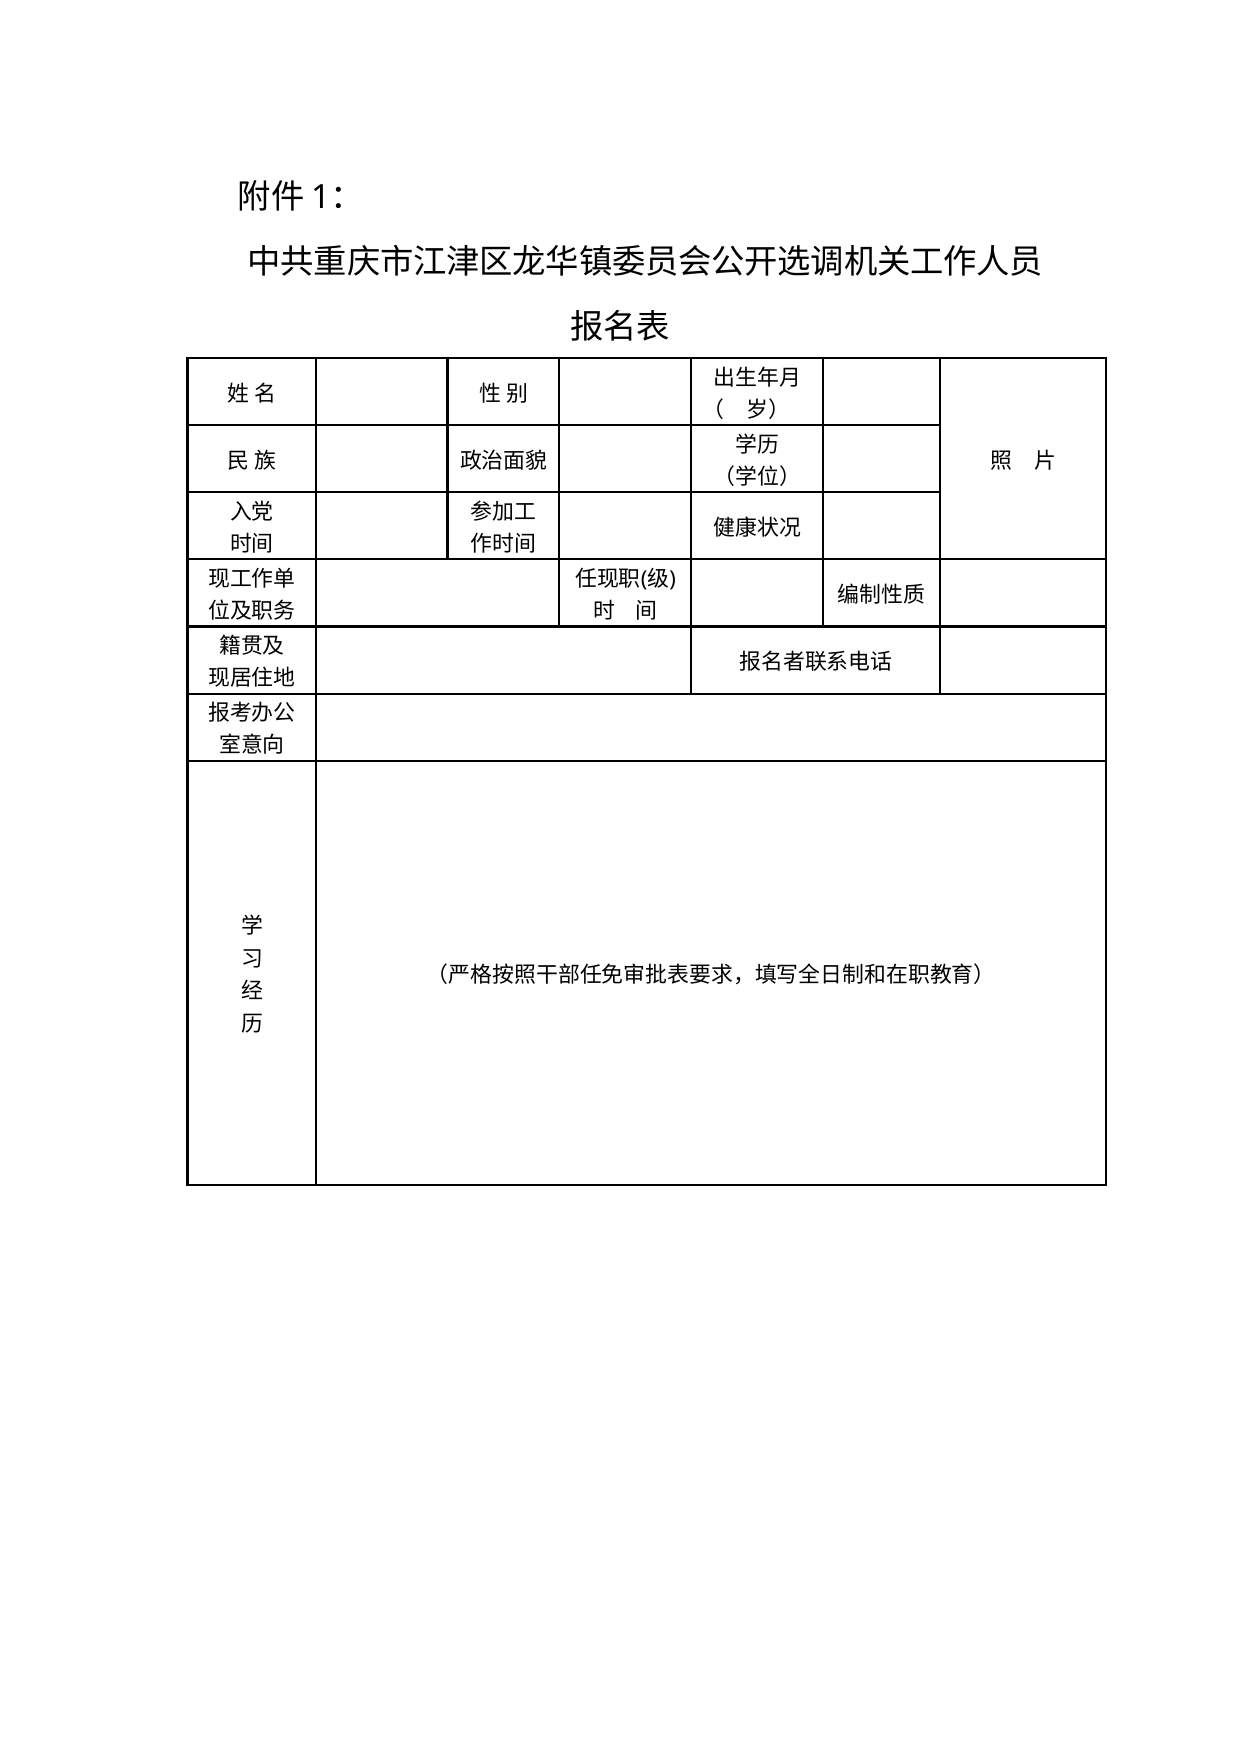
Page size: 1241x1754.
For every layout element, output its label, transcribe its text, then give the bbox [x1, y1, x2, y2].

table_cell [941, 628, 1105, 692]
table_cell [824, 426, 939, 491]
table_cell 入党 时间 [189, 493, 315, 558]
table_cell 籍贯及 现居住地 [189, 628, 315, 692]
table_cell [941, 560, 1105, 625]
table_cell [692, 560, 822, 625]
table_cell [317, 695, 1105, 759]
table_header [824, 359, 939, 424]
table_cell [560, 493, 690, 558]
table_header 出生年月 （ 岁） [692, 359, 822, 424]
table_cell 健康状况 [692, 493, 822, 558]
table_header [560, 359, 690, 424]
table_cell 报名者联系电话 [692, 628, 939, 692]
table_cell 参加工 作时间 [449, 493, 558, 558]
table_cell [317, 426, 446, 491]
table_header [317, 359, 446, 424]
text 附件1： [187, 162, 1053, 227]
table_cell [560, 426, 690, 491]
table_cell 政治面貌 [449, 426, 558, 491]
table_cell [317, 560, 558, 625]
text 中共重庆市江津区龙华镇委员会公开选调机关工作人员报名表 [187, 227, 1053, 357]
table_cell 学 习 经 历 [189, 762, 315, 1184]
table_cell 民 族 [189, 426, 315, 491]
table_cell 学历 （学位） [692, 426, 822, 491]
table_header 照 片 [941, 359, 1105, 558]
table_cell [317, 628, 690, 692]
table_cell [824, 493, 939, 558]
table_cell （严格按照干部任免审批表要求，填写全日制和在职教育） [317, 762, 1105, 1184]
table_cell 报考办公室意向 [189, 695, 315, 759]
table_cell 现工作单位及职务 [189, 560, 315, 625]
table_cell 任现职(级) 时 间 [560, 560, 690, 625]
table_header 姓 名 [189, 359, 315, 424]
table_cell 编制性质 [824, 560, 939, 625]
table_header 性 别 [449, 359, 558, 424]
table_cell [317, 493, 446, 558]
